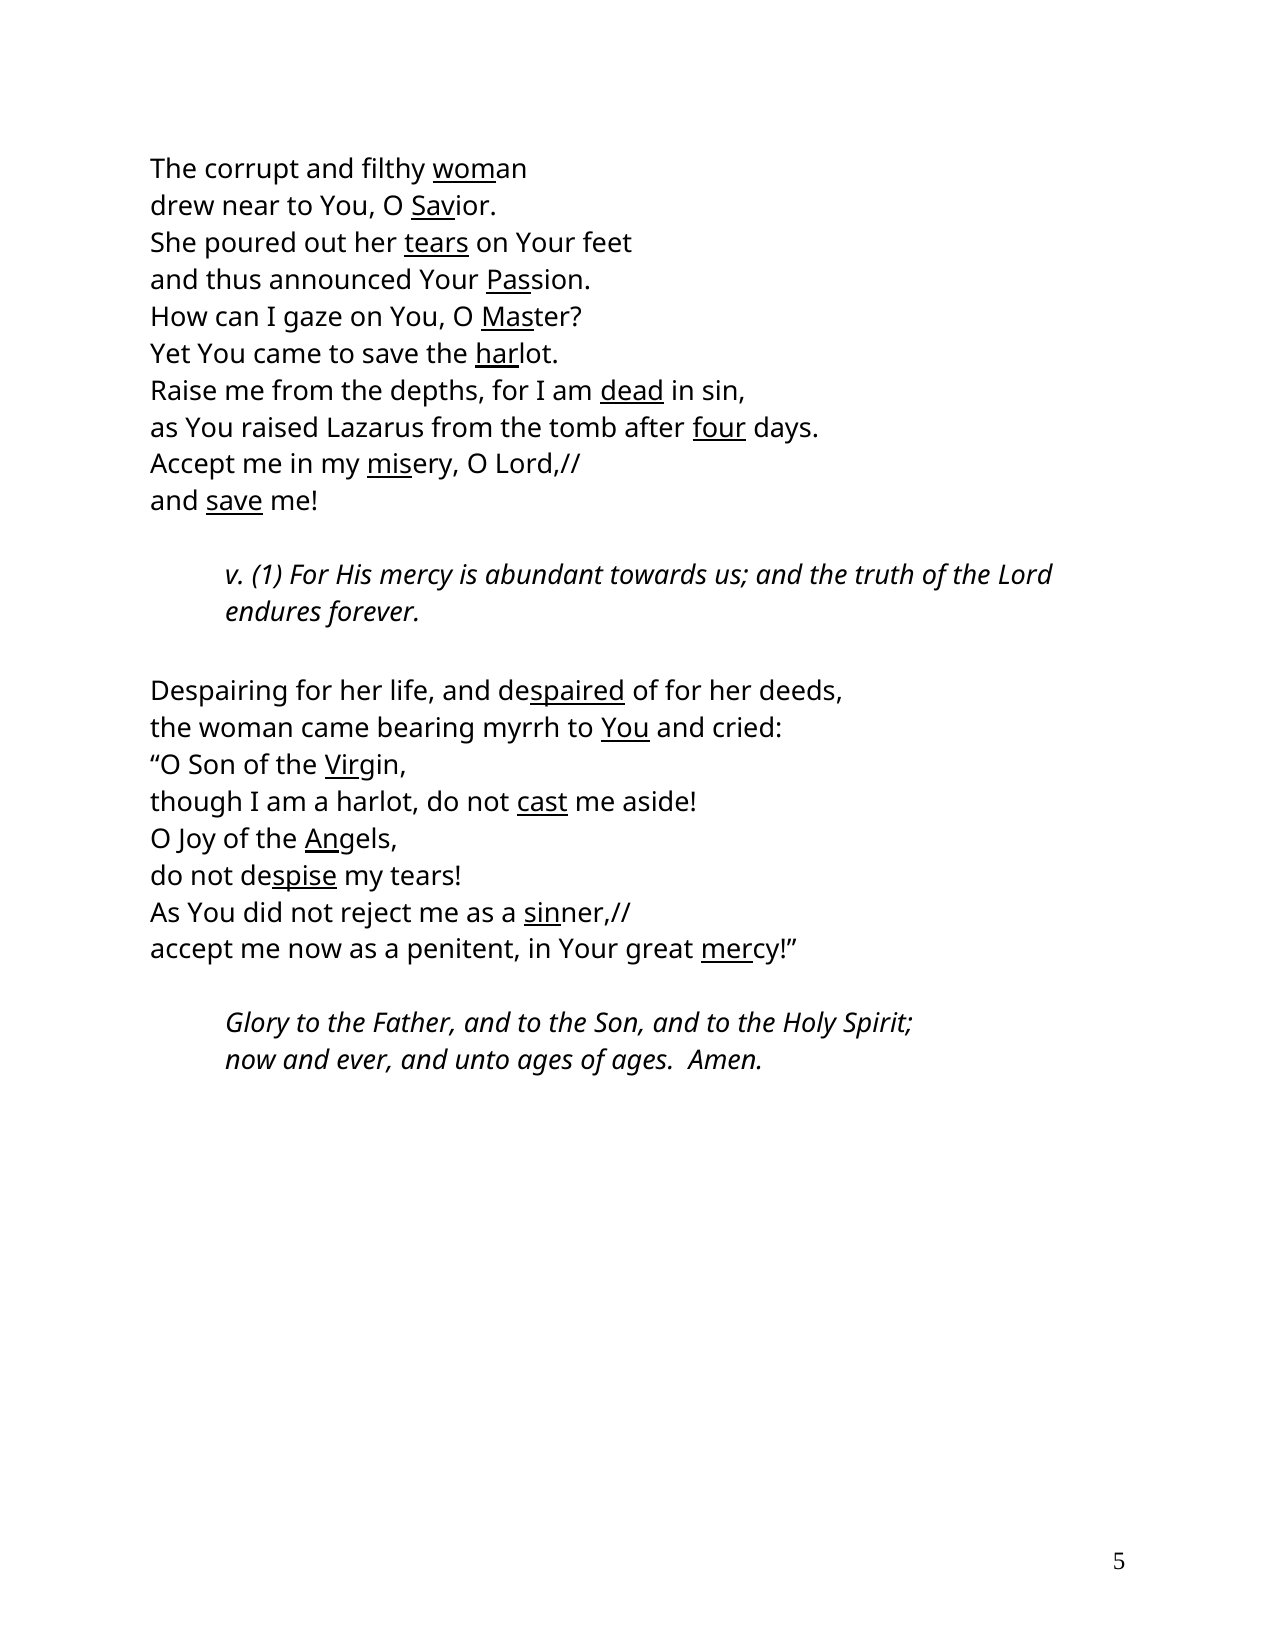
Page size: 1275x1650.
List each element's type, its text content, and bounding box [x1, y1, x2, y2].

text Yet You came to save the harlot. [150, 334, 1125, 371]
text Despairing for her life, and despaired of for her deeds, [150, 672, 1125, 709]
text O Joy of the Angels, [150, 819, 1125, 856]
text though I am a harlot, do not cast me aside! [150, 782, 1125, 819]
text “O Son of the Virgin, [150, 746, 1125, 782]
text v. (1) For His mercy is abundant towards us; and the truth of the Lord endures forever. [225, 556, 1125, 629]
text Glory to the Father, and to the Son, and to the Holy Spirit; [150, 1004, 1125, 1041]
text the woman came bearing myrrh to You and cried: [150, 709, 1125, 746]
text How can I gaze on You, O Master? [150, 297, 1125, 334]
text and thus announced Your Passion. [150, 261, 1125, 297]
text and save me! [150, 482, 1125, 519]
text Accept me in my misery, O Lord,// [150, 445, 1125, 482]
text She poured out her tears on Your feet [150, 224, 1125, 261]
text now and ever, and unto ages of ages. Amen. [225, 1041, 1125, 1077]
text Raise me from the depths, for I am dead in sin, [150, 371, 1125, 408]
text As You did not reject me as a sinner,// [150, 893, 1125, 930]
text drew near to You, O Savior. [150, 187, 1125, 224]
text do not despise my tears! [150, 856, 1125, 893]
text The corrupt and filthy woman [150, 150, 1125, 187]
text as You raised Lazarus from the tomb after four days. [150, 408, 1125, 445]
text accept me now as a penitent, in Your great mercy!” [150, 930, 1125, 967]
